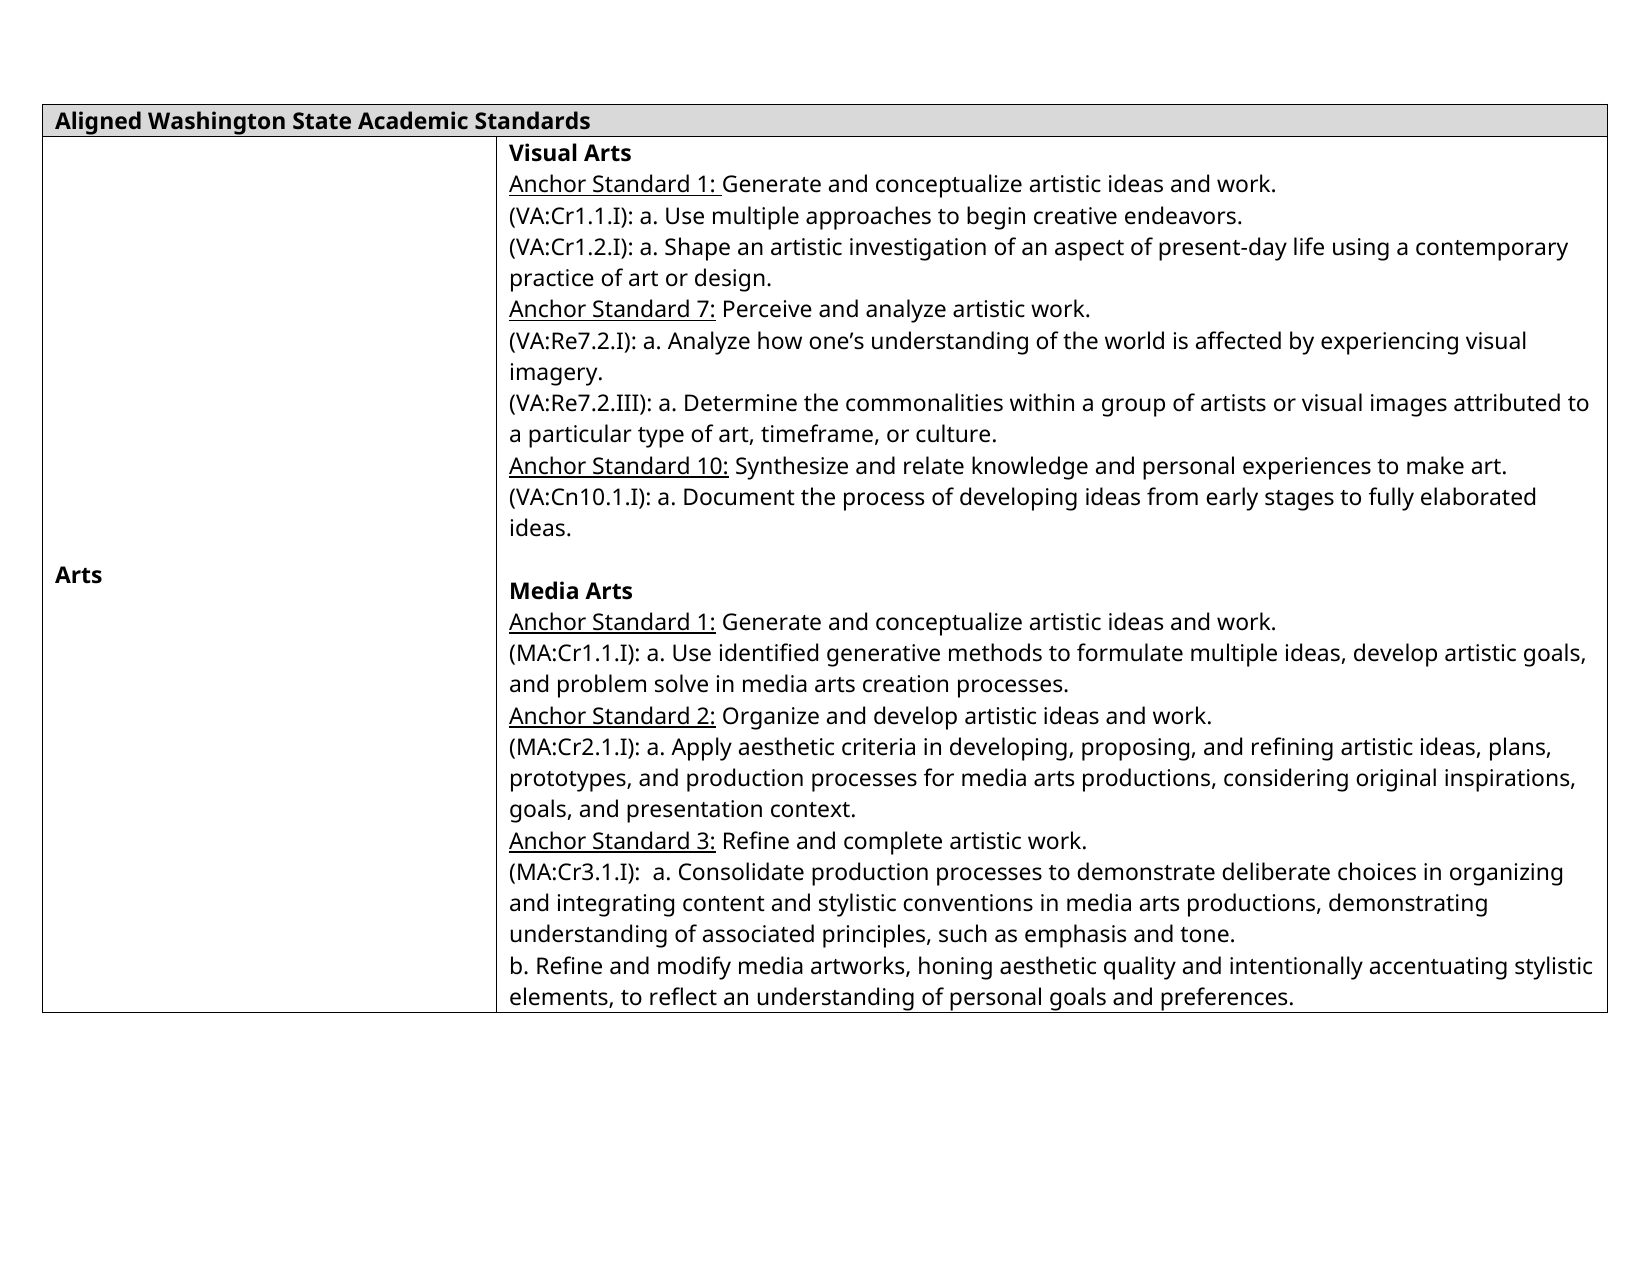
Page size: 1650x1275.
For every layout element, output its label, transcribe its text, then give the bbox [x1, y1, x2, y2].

table_header Aligned Washington State Academic Standards [43, 105, 1607, 136]
table_cell Visual Arts Anchor Standard 1: Generate and conceptualize artistic ideas and work. (VA:Cr1.1.I): a. Use multiple approaches to begin creative endeavors. (VA:Cr1.2.I): a. Shape an artistic investigation of an aspect of present-day life using a contemporary practice of art or design. Anchor Standard 7: Perceive and analyze artistic work. (VA:Re7.2.I): a. Analyze how one’s understanding of the world is affected by experiencing visual imagery. (VA:Re7.2.III): a. Determine the commonalities within a group of artists or visual images attributed to a particular type of art, timeframe, or culture. Anchor Standard 10: Synthesize and relate knowledge and personal experiences to make art. (VA:Cn10.1.I): a. Document the process of developing ideas from early stages to fully elaborated ideas. Media Arts Anchor Standard 1: Generate and conceptualize artistic ideas and work. (MA:Cr1.1.I): a. Use identified generative methods to formulate multiple ideas, develop artistic goals, and problem solve in media arts creation processes. Anchor Standard 2: Organize and develop artistic ideas and work. (MA:Cr2.1.I): a. Apply aesthetic criteria in developing, proposing, and refining artistic ideas, plans, prototypes, and production processes for media arts productions, considering original inspirations, goals, and presentation context. Anchor Standard 3: Refine and complete artistic work. (MA:Cr3.1.I): a. Consolidate production processes to demonstrate deliberate choices in organizing and integrating content and stylistic conventions in media arts productions, demonstrating understanding of associated principles, such as emphasis and tone. b. Refine and modify media artworks, honing aesthetic quality and intentionally accentuating stylistic elements, to reflect an understanding of personal goals and preferences. [497, 137, 1607, 1012]
table_cell Arts [43, 137, 496, 1012]
